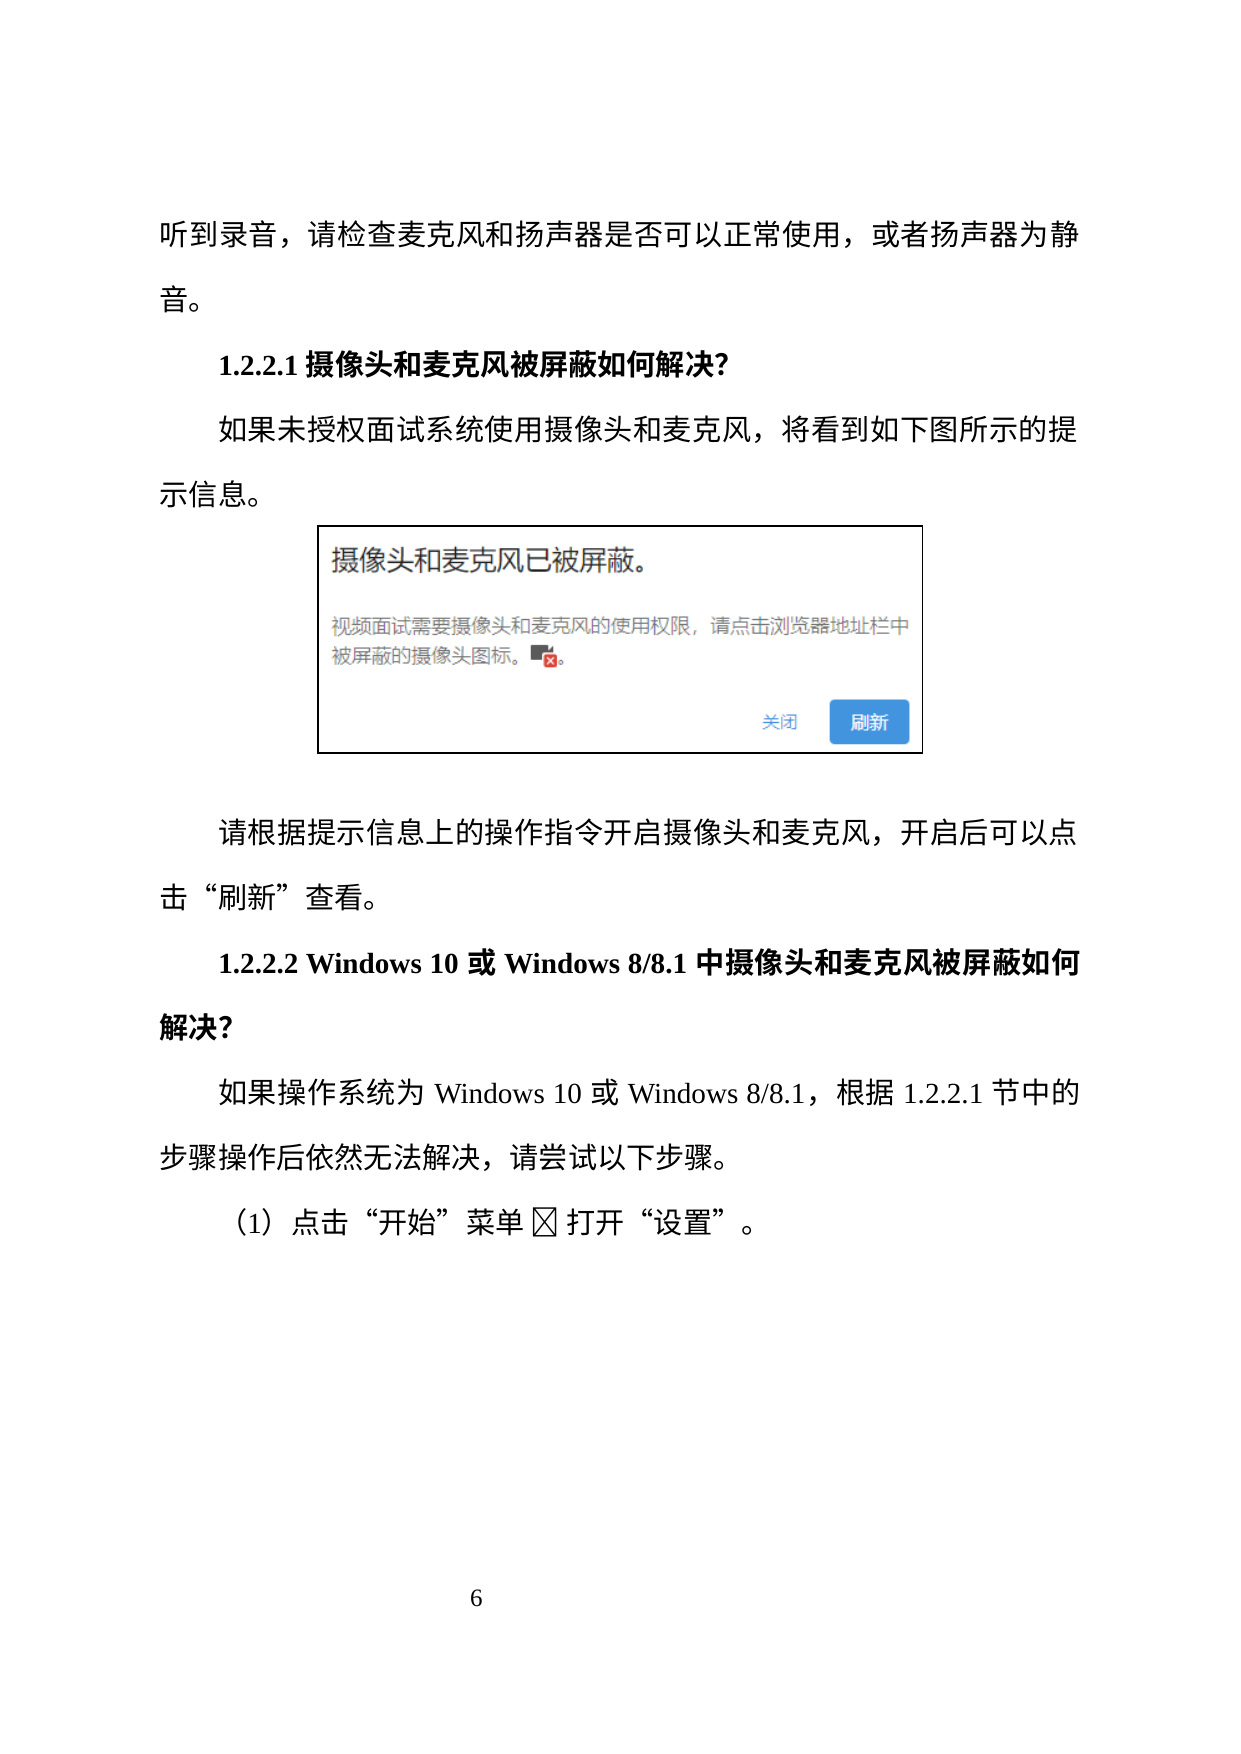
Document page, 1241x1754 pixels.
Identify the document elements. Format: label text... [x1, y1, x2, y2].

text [159, 200, 1081, 330]
text 请根据提示信息上的操作指令开启摄像头和麦克风，开启后可以点击“刷新”查看。 [159, 799, 1081, 929]
picture [319, 527, 922, 752]
text 如果操作系统为 Windows 10 或 Windows 8/8.1，根据 1.2.2.1 节中的步骤操作后依然无法解决，请尝试以下步骤。 [159, 1059, 1081, 1189]
text 1.2.2.1 摄像头和麦克风被屏蔽如何解决？ [159, 330, 1081, 395]
text 如果未授权面试系统使用摄像头和麦克风，将看到如下图所示的提示信息。 [159, 395, 1081, 525]
text （1）点击“开始”菜单 打开“设置”。 [159, 1189, 1081, 1254]
text 1.2.2.2 Windows 10 或 Windows 8/8.1 中摄像头和麦克风被屏蔽如何解决？ [159, 929, 1081, 1059]
